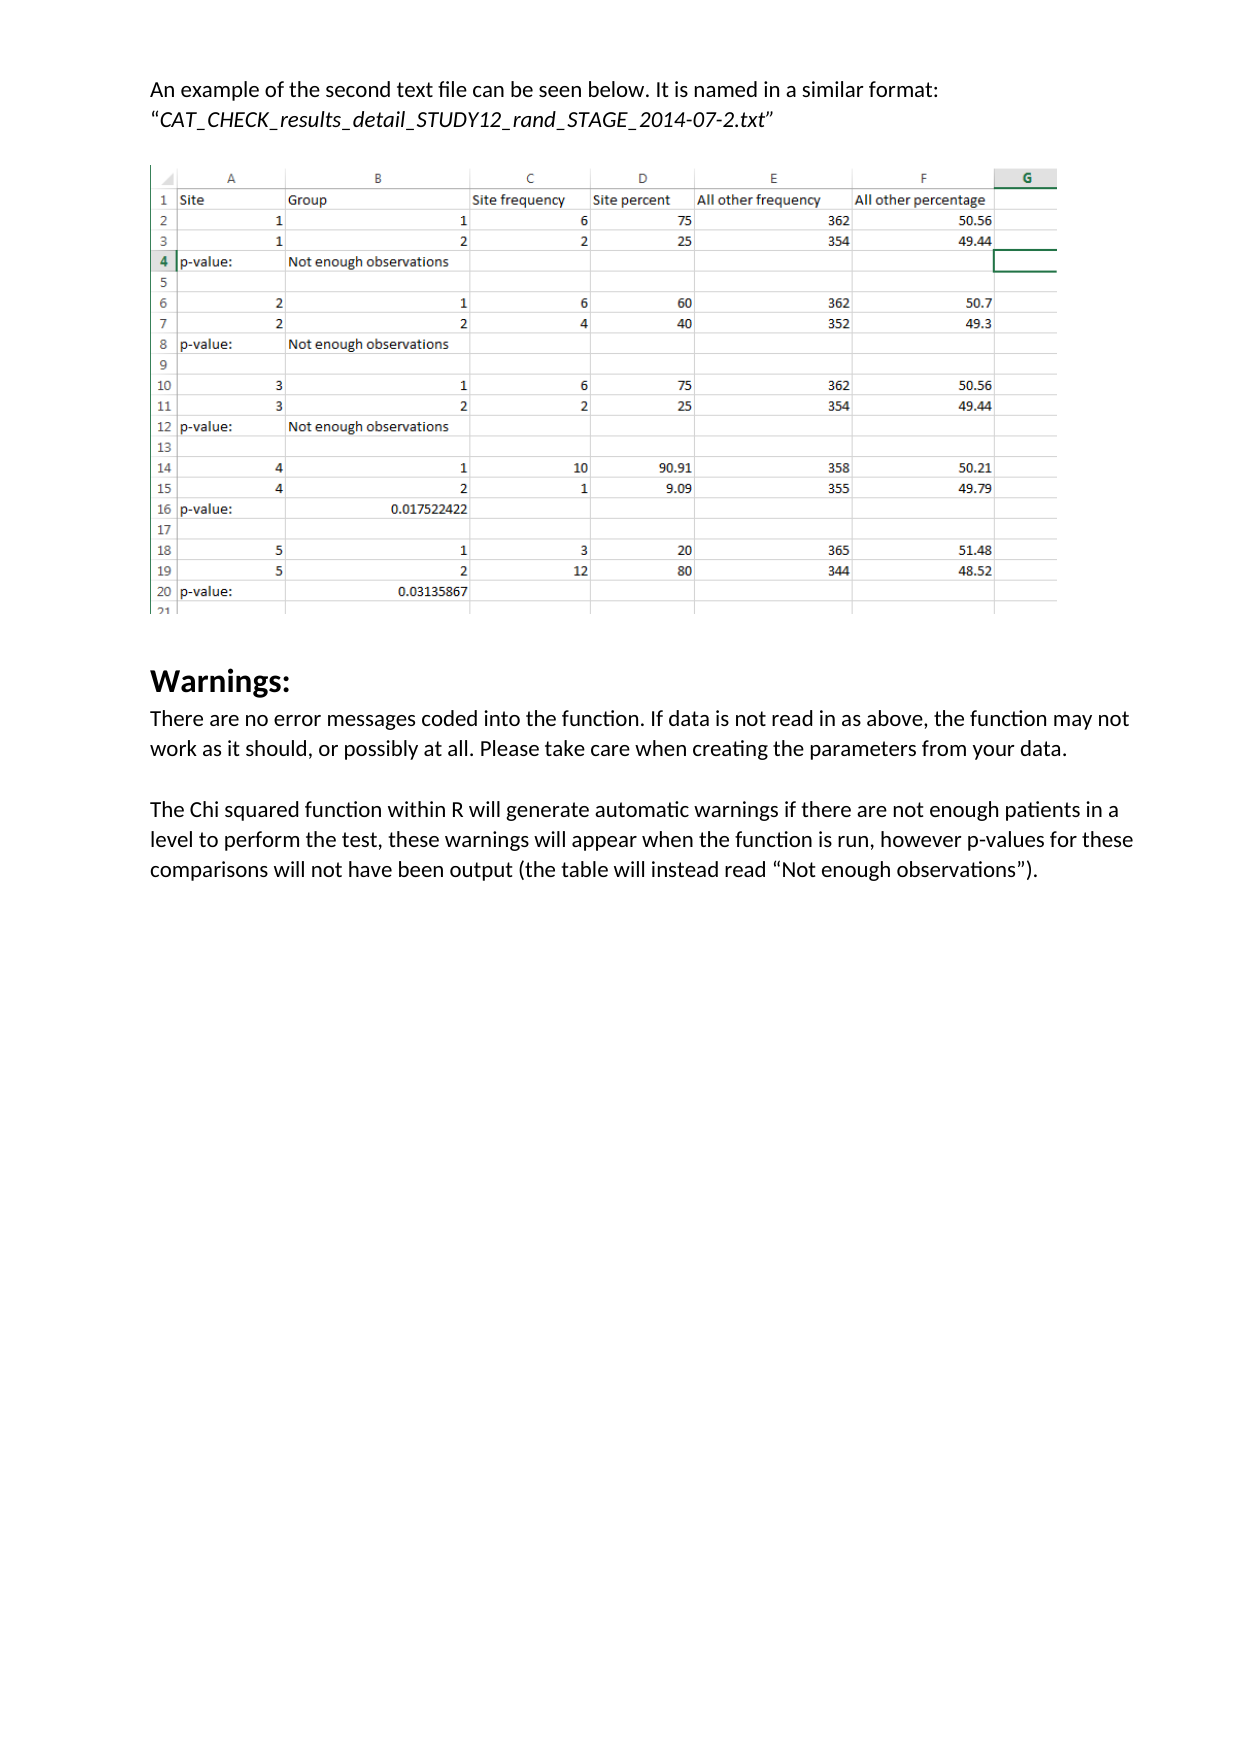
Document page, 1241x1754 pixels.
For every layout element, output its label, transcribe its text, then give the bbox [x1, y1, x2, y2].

picture [150, 165, 1057, 614]
list Warnings: [150, 660, 1165, 701]
list The Chi squared function within R will generate automatic warnings if there are not enough patients in a level to perform the test, these warnings will appear when the function is run, however p-values for these comparisons will not have been output (the table will instead read “Not enough observations”). [150, 795, 1165, 883]
list There are no error messages coded into the function. If data is not read in as above, the function may not work as it should, or possibly at all. Please take care when creating the parameters from your data. [150, 704, 1165, 762]
list An example of the second text file can be seen below. It is named in a similar format: “CAT_CHECK_results_detail_STUDY12_rand_STAGE_2014-07-2.txt” [150, 75, 1165, 133]
